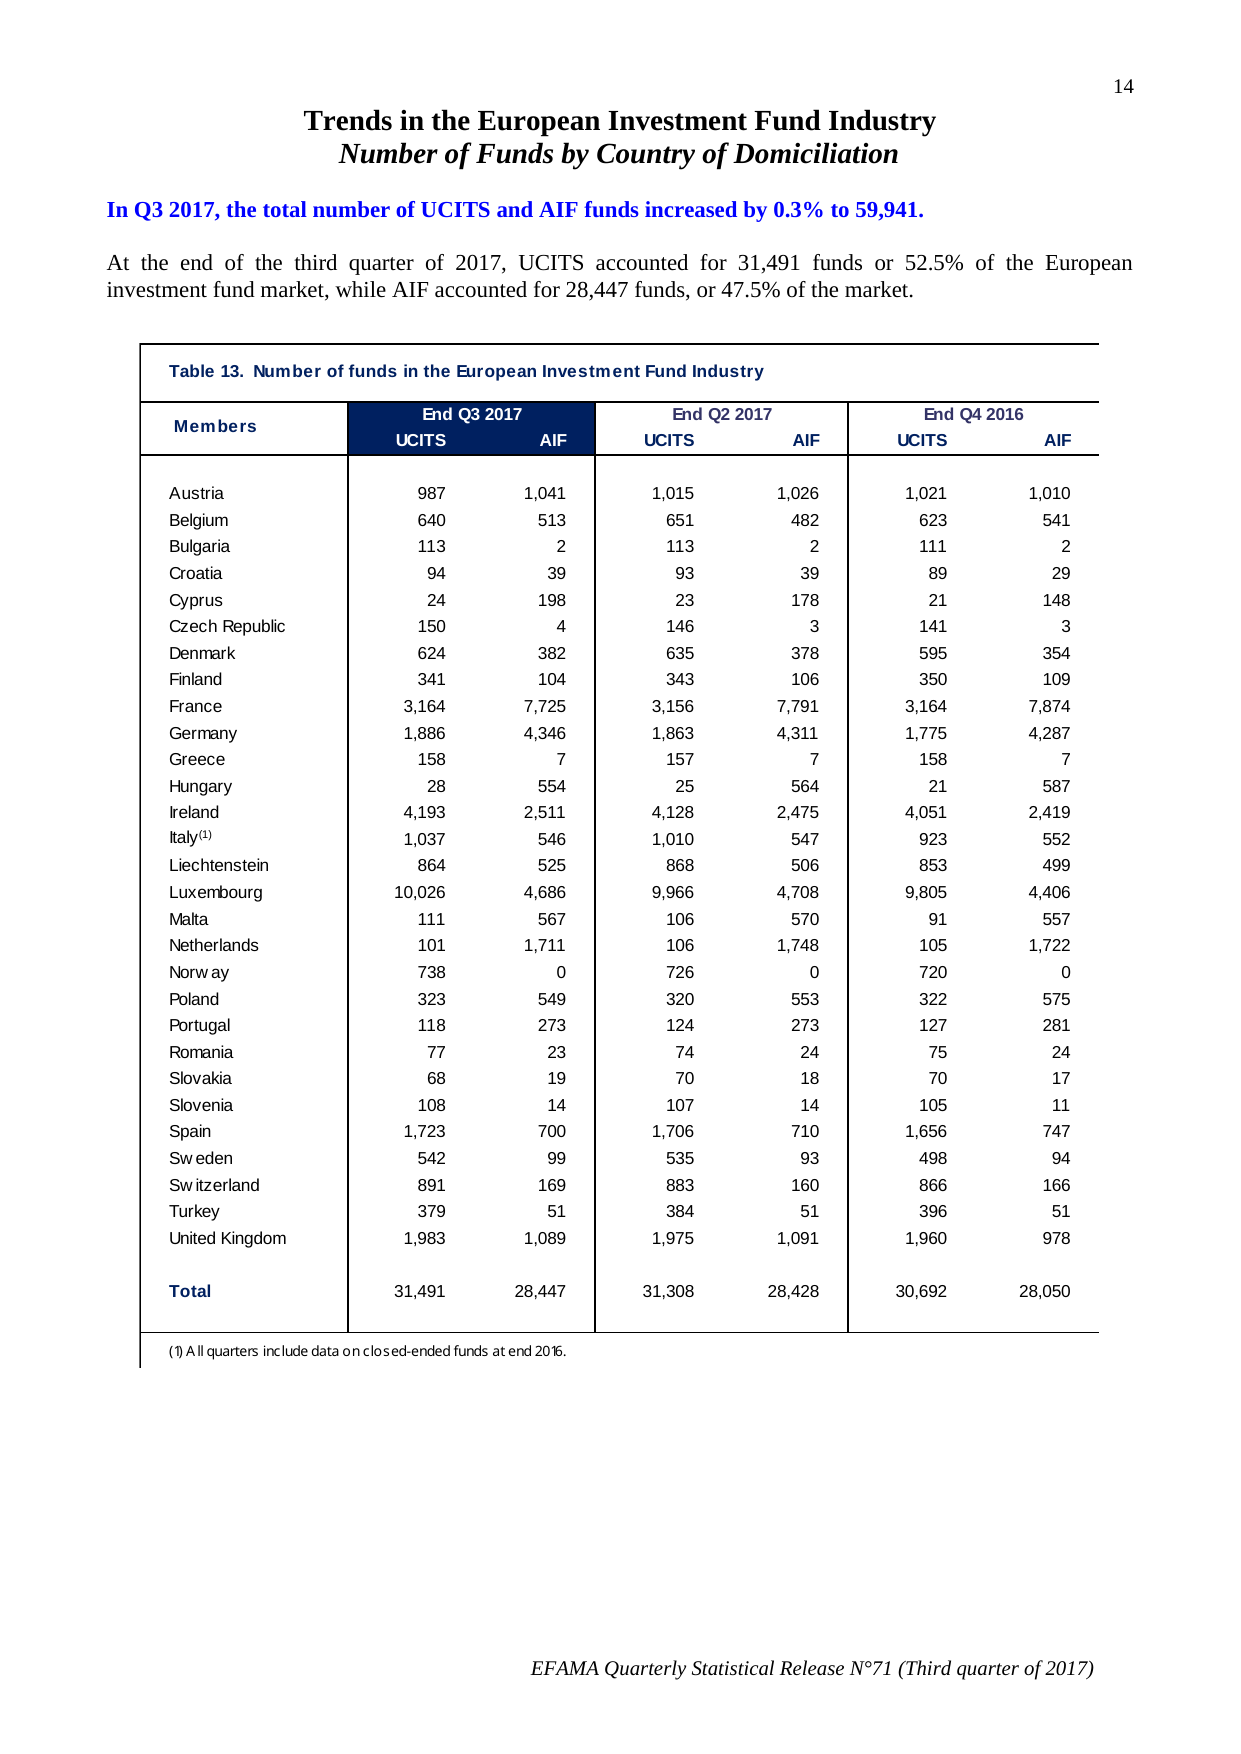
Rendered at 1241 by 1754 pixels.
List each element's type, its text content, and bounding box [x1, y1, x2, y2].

text Number of Funds by Country of Domiciliation [106, 136, 1134, 170]
text In Q3 2017, the total number of UCITS and AIF funds increased by 0.3% to 59,941. [106, 196, 1134, 222]
text At the end of the third quarter of 2017, UCITS accounted for 31,491 funds or 52.5% of the European investment fund market, while AIF accounted for 28,447 funds, or 47.5% of the market. [106, 249, 1134, 302]
text Trends in the European Investment Fund Industry [106, 103, 1134, 136]
